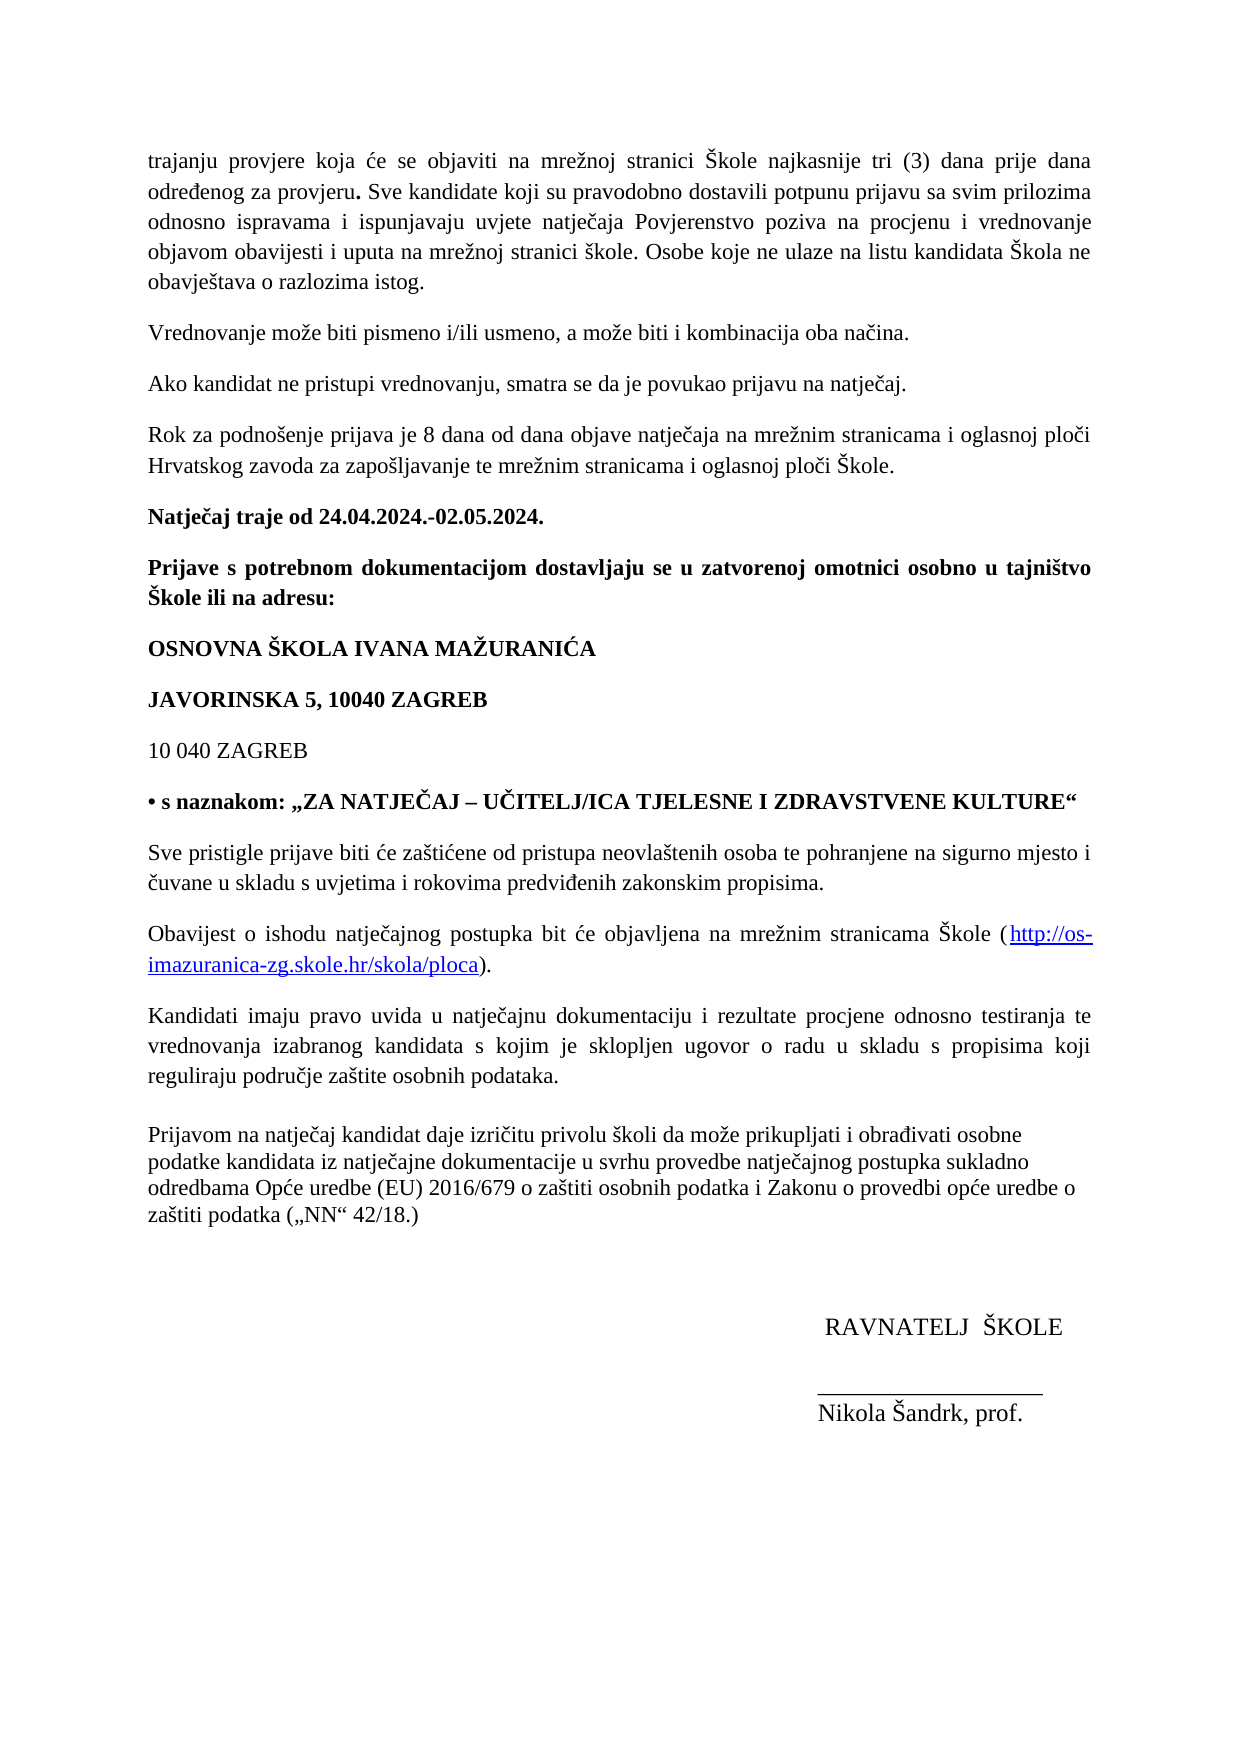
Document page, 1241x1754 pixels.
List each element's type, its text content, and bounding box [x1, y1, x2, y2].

text Vrednovanje može biti pismeno i/ili usmeno, a može biti i kombinacija oba načina. [148, 319, 1093, 346]
text Natječaj traje od 24.04.2024.-02.05.2024. [148, 503, 1093, 529]
text Obavijest o ishodu natječajnog postupka bit će objavljena na mrežnim stranicama Škole (http://os-imazuranica-zg.skole.hr/skola/ploca). [148, 921, 1093, 977]
text Rok za podnošenje prijava je 8 dana od dana objave natječaja na mrežnim stranicama i oglasnoj ploči Hrvatskog zavoda za zapošljavanje te mrežnim stranicama i oglasnoj ploči Škole. [148, 422, 1093, 478]
text OSNOVNA ŠKOLA IVANA MAŽURANIĆA [148, 635, 1093, 661]
text 10 040 ZAGREB [148, 737, 1093, 763]
text Sve pristigle prijave biti će zaštićene od pristupa neovlaštenih osoba te pohranjene na sigurno mjesto i čuvane u skladu s uvjetima i rokovima predviđenih zakonskim propisima. [148, 839, 1093, 896]
text • s naznakom: „ZA NATJEČAJ – UČITELJ/ICA TJELESNE I ZDRAVSTVENE KULTURE“ [148, 788, 1093, 814]
text Kandidati imaju pravo uvida u natječajnu dokumentaciju i rezultate procjene odnosno testiranja te vrednovanja izabranog kandidata s kojim je sklopljen ugovor o radu u skladu s propisima koji reguliraju područje zaštite osobnih podataka. [148, 1002, 1093, 1088]
text JAVORINSKA 5, 10040 ZAGREB [148, 686, 1093, 712]
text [148, 148, 1093, 295]
text RAVNATELJ ŠKOLE [221, 1312, 1063, 1369]
text Prijave s potrebnom dokumentacijom dostavljaju se u zatvorenoj omotnici osobno u tajništvo Škole ili na adresu: [148, 554, 1093, 610]
text Ako kandidat ne pristupi vrednovanju, smatra se da je povukao prijavu na natječaj. [148, 371, 1093, 397]
text Nikola Šandrk, prof. [738, 1398, 1093, 1427]
text __________________ [738, 1369, 1093, 1398]
text Prijavom na natječaj kandidat daje izričitu privolu školi da može prikupljati i obrađivati osobne podatke kandidata iz natječajne dokumentacije u svrhu provedbe natječajnog postupka sukladno odredbama Opće uredbe (EU) 2016/679 o zaštiti osobnih podatka i Zakonu o provedbi opće uredbe o zaštiti podatka („NN“ 42/18.) [148, 1122, 1093, 1227]
